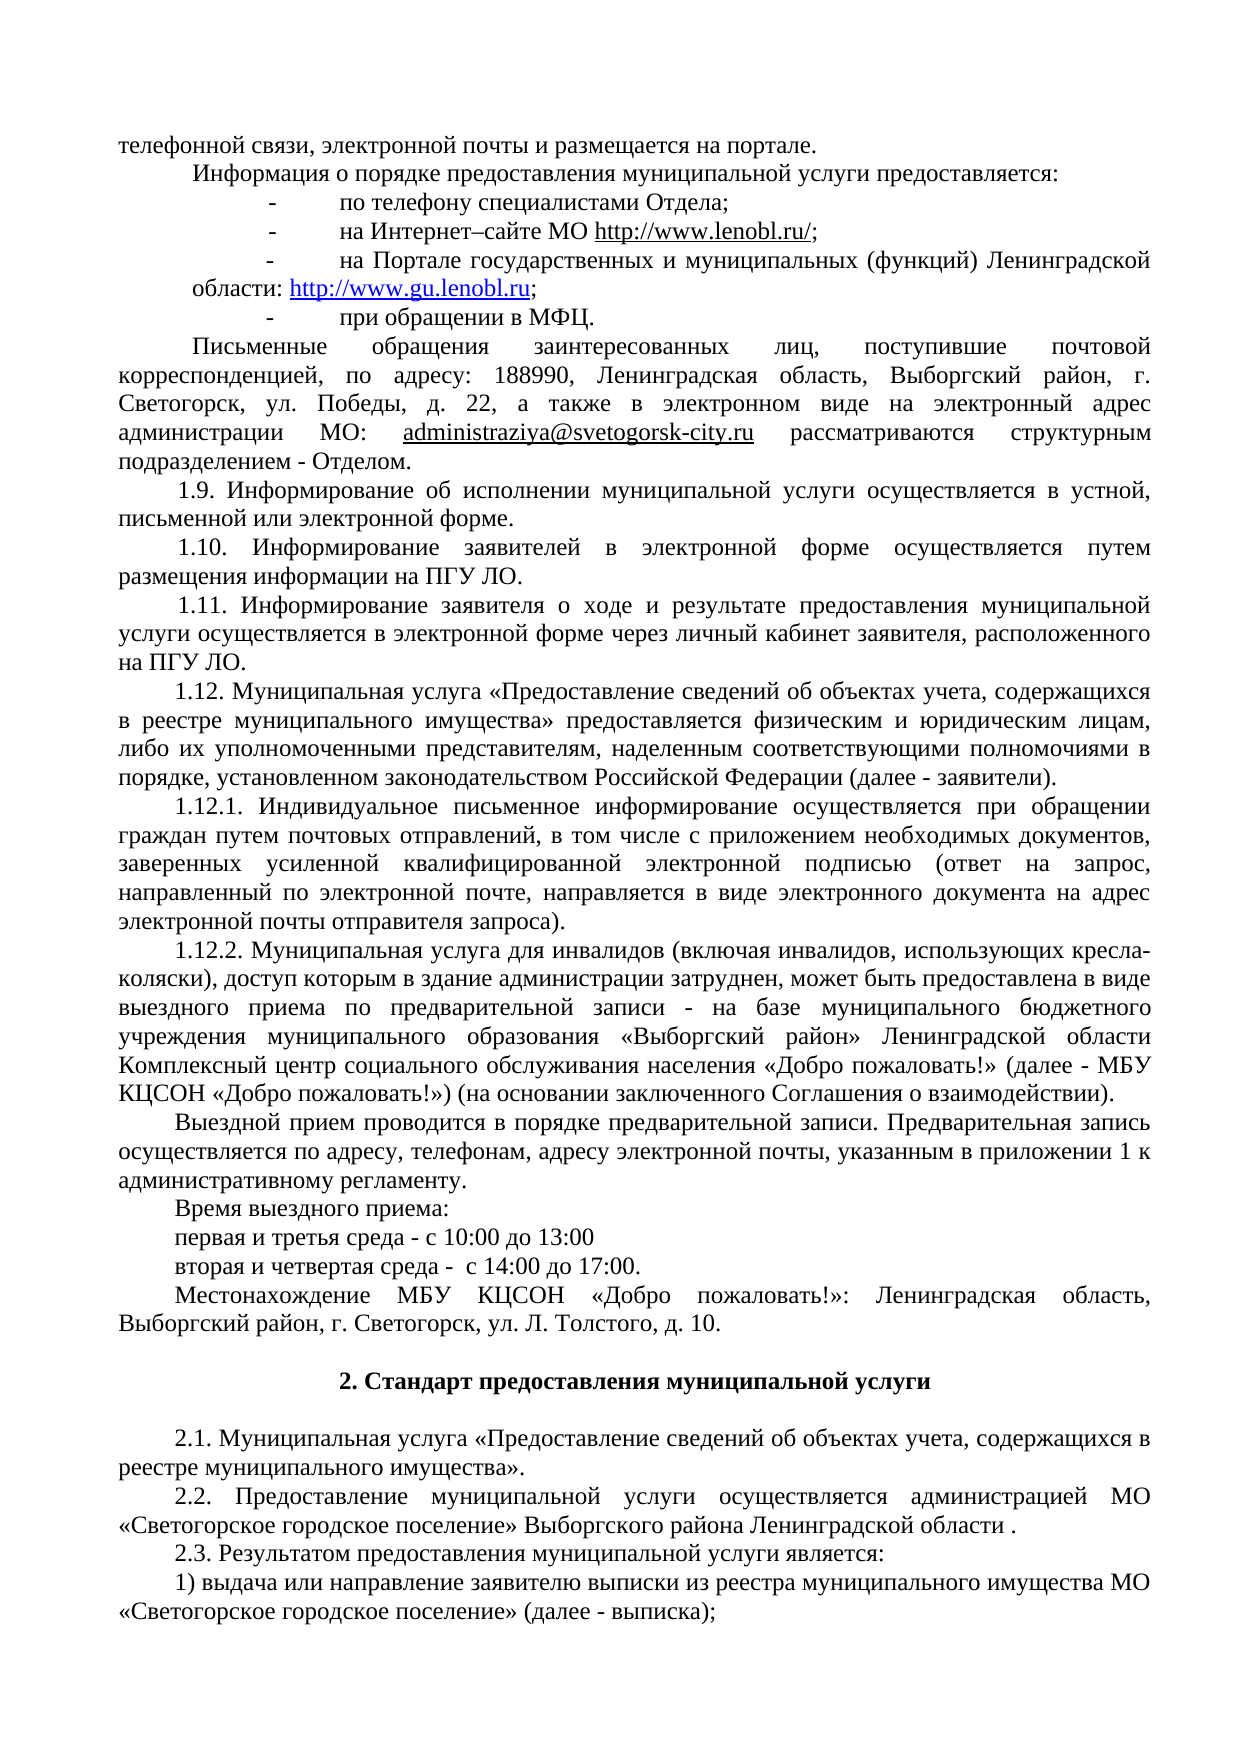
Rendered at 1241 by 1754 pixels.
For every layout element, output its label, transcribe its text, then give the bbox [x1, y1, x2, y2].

text 2.2. Предоставление муниципальной услуги осуществляется администрацией МО «Светогорское городское поселение» Выборгского района Ленинградской области . [118, 1481, 1152, 1538]
text 1.12. Муниципальная услуга «Предоставление сведений об объектах учета, содержащихся в реестре муниципального имущества» предоставляется физическим и юридическим лицам, либо их уполномоченными представителям, наделенным соответствующими полномочиями в порядке, установленном законодательством Российской Федерации (далее - заявители). [118, 676, 1152, 791]
text - на Интернет–сайте МО http://www.lenobl.ru/; [268, 216, 1152, 245]
text вторая и четвертая среда - с 14:00 до 17:00. [118, 1251, 1152, 1280]
text - на Портале государственных и муниципальных (функций) Ленинградской области: http://www.gu.lenobl.ru; [192, 245, 1152, 302]
text Выездной прием проводится в порядке предварительной записи. Предварительная запись осуществляется по адресу, телефонам, адресу электронной почты, указанным в приложении 1 к административному регламенту. [118, 1107, 1152, 1193]
text Письменные обращения заинтересованных лиц, поступившие почтовой корреспонденцией, по адресу: 188990, Ленинградская область, Выборгский район, г. Светогорск, ул. Победы, д. 22, а также в электронном виде на электронный адрес администрации МО: administraziya@svetogorsk-city.ru рассматриваются структурным подразделением - Отделом. [118, 331, 1152, 475]
text Время выездного приема: [118, 1193, 1152, 1222]
text 1.11. Информирование заявителя о ходе и результате предоставления муниципальной услуги осуществляется в электронной форме через личный кабинет заявителя, расположенного на ПГУ ЛО. [118, 590, 1152, 676]
text 1.10. Информирование заявителей в электронной форме осуществляется путем размещения информации на ПГУ ЛО. [118, 532, 1152, 590]
text Местонахождение МБУ КЦСОН «Добро пожаловать!»: Ленинградская область, Выборгский район, г. Светогорск, ул. Л. Толстого, д. 10. [118, 1280, 1152, 1337]
text - по телефону специалистами Отдела; [268, 187, 1152, 216]
text 2.3. Результатом предоставления муниципальной услуги является: [118, 1538, 1152, 1567]
text 1.12.1. Индивидуальное письменное информирование осуществляется при обращении граждан путем почтовых отправлений, в том числе с приложением необходимых документов, заверенных усиленной квалифицированной электронной подписью (ответ на запрос, направленный по электронной почте, направляется в виде электронного документа на адрес электронной почты отправителя запроса). [118, 791, 1152, 935]
text 1.12.2. Муниципальная услуга для инвалидов (включая инвалидов, использующих кресла-коляски), доступ которым в здание администрации затруднен, может быть предоставлена в виде выездного приема по предварительной записи - на базе муниципального бюджетного учреждения муниципального образования «Выборгский район» Ленинградской области Комплексный центр социального обслуживания населения «Добро пожаловать!» (далее - МБУ КЦСОН «Добро пожаловать!») (на основании заключенного Соглашения о взаимодействии). [118, 935, 1152, 1107]
text 1.9. Информирование об исполнении муниципальной услуги осуществляется в устной, письменной или электронной форме. [118, 475, 1152, 532]
text 2. Стандарт предоставления муниципальной услуги [118, 1366, 1152, 1395]
text - при обращении в МФЦ. [192, 302, 1152, 331]
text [118, 130, 1152, 158]
text 1) выдача или направление заявителю выписки из реестра муниципального имущества МО «Светогорское городское поселение» (далее - выписка); [118, 1567, 1152, 1625]
text Информация о порядке предоставления муниципальной услуги предоставляется: [118, 158, 1152, 187]
text первая и третья среда - с 10:00 до 13:00 [118, 1222, 1152, 1251]
text 2.1. Муниципальная услуга «Предоставление сведений об объектах учета, содержащихся в реестре муниципального имущества». [118, 1423, 1152, 1481]
